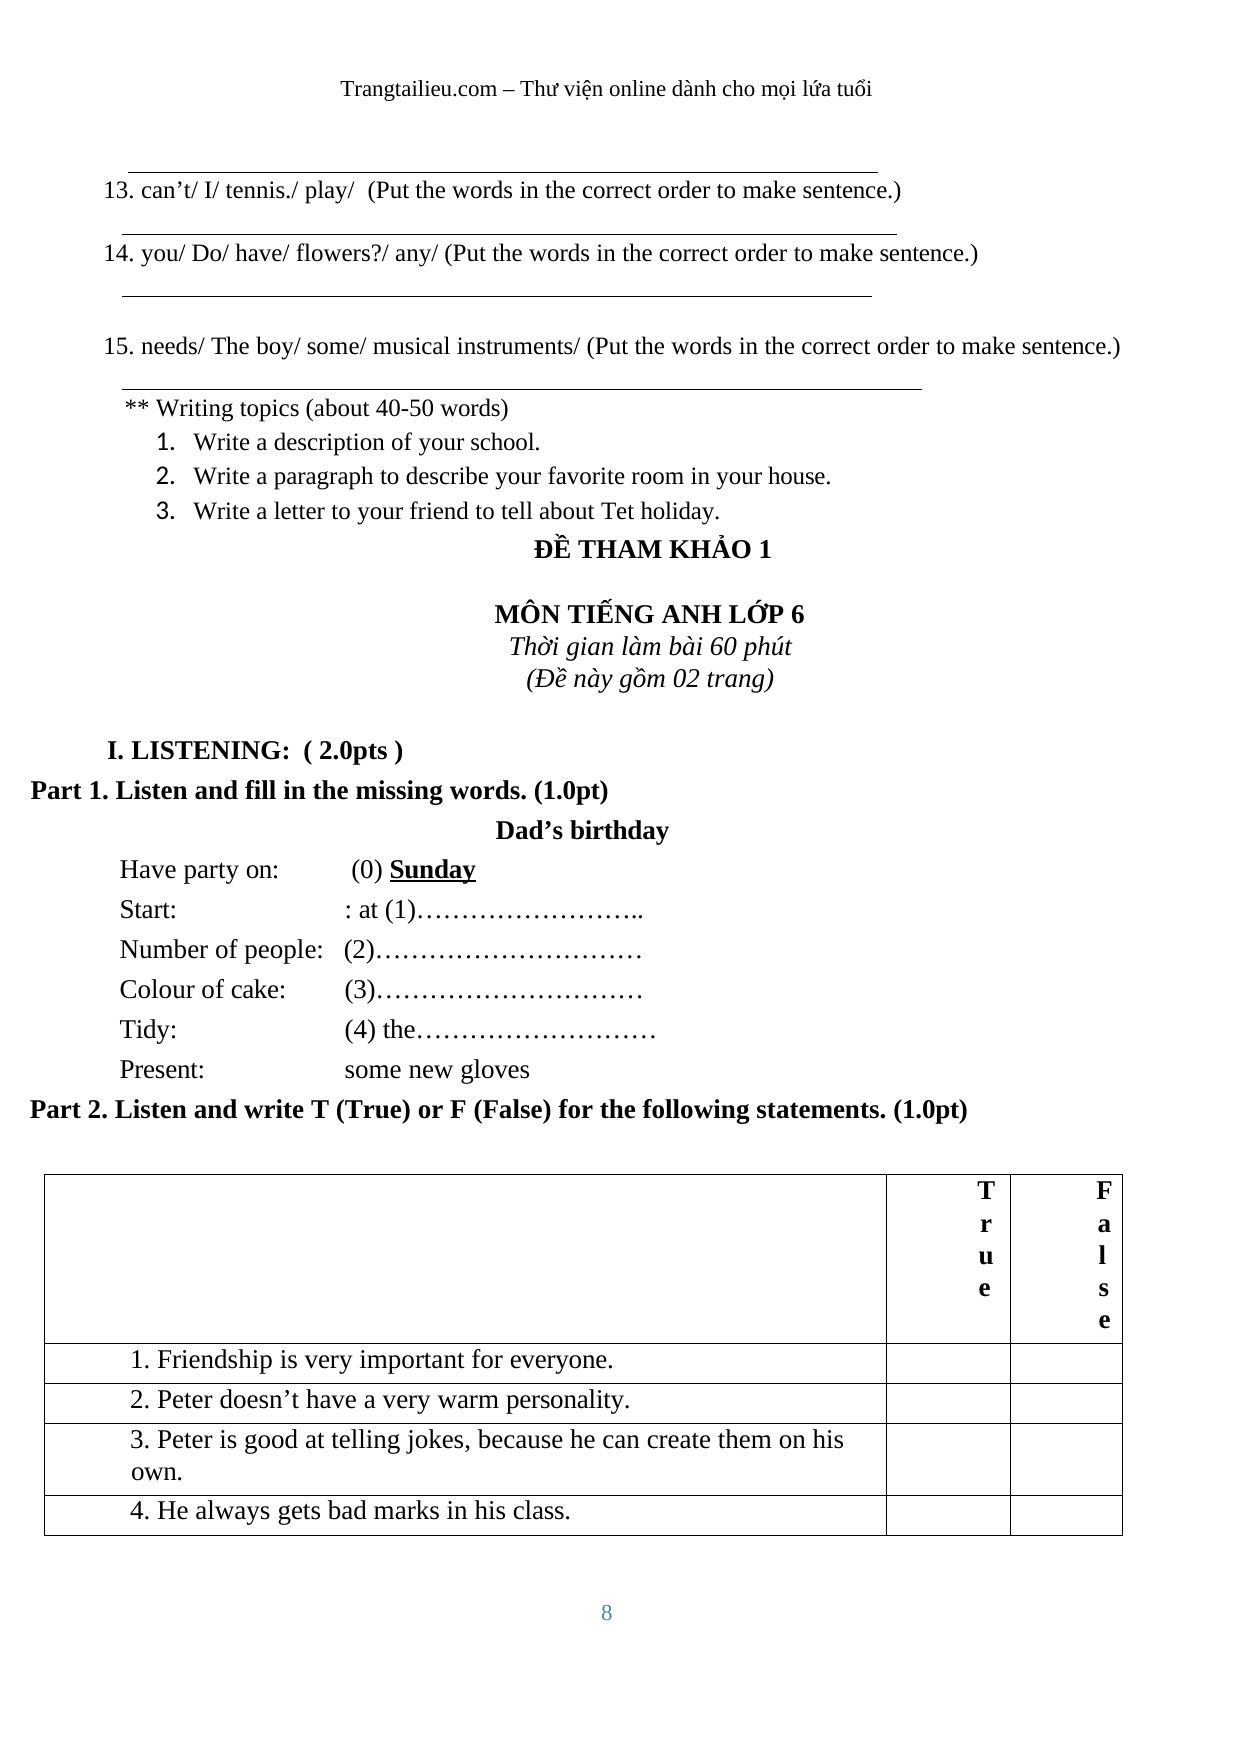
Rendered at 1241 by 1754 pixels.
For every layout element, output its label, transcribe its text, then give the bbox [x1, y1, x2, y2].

text 13. can’t/ I/ tennis./ play/ (Put the words in the correct order to make sentence.) [103, 172, 1194, 204]
table_cell [887, 1344, 1010, 1382]
table_cell 4. He always gets bad marks in his class. [45, 1496, 886, 1534]
text ** Writing topics (about 40-50 words) [124, 390, 1194, 422]
table_cell 2. Peter doesn’t have a very warm personality. [45, 1384, 886, 1422]
table_cell 3. Peter is good at telling jokes, because he can create them on his own. [45, 1424, 886, 1494]
text I. LISTENING: ( 2.0pts ) [107, 734, 1194, 765]
table_cell [1011, 1384, 1122, 1422]
text Start: : at (1)…………………….. [119, 893, 1194, 924]
text 14. you/ Do/ have/ flowers?/ any/ (Put the words in the correct order to make sentence.) [103, 234, 1194, 266]
text 1. Write a description of your school. [155, 424, 1194, 457]
table_cell [887, 1384, 1010, 1422]
text Part 2. Listen and write T (True) or F (False) for the following statements. (1.0pt) [29, 1093, 1194, 1124]
table_cell [1011, 1424, 1122, 1494]
text Part 1. Listen and fill in the missing words. (1.0pt) [30, 774, 609, 805]
text Present: some new gloves [119, 1053, 1194, 1084]
text Thời gian làm bài 60 phút (Đề này gồm 02 trang) [493, 630, 807, 693]
table_cell [1011, 1496, 1122, 1534]
table_header [45, 1175, 886, 1343]
table_header T r u e [887, 1175, 1010, 1343]
text 15. needs/ The boy/ some/ musical instruments/ (Put the words in the correct order to make sentence.) [103, 331, 1194, 360]
text MÔN TIẾNG ANH LỚP 6 [493, 598, 807, 629]
text Number of people: (2)………………………… [119, 933, 1194, 964]
text ĐỀ THAM KHẢO 1 [493, 533, 813, 565]
text Dad’s birthday [359, 814, 805, 845]
table_cell [887, 1496, 1010, 1534]
text 2. Write a paragraph to describe your favorite room in your house. [155, 458, 1194, 491]
text Have party on: (0) Sunday [119, 853, 1194, 884]
text 3. Write a letter to your friend to tell about Tet holiday. [155, 493, 1194, 526]
text Tidy: (4) the……………………… [119, 1013, 1194, 1044]
text Colour of cake: (3)………………………… [119, 973, 1194, 1004]
table_cell [1011, 1344, 1122, 1382]
table_header F a l s e [1011, 1175, 1122, 1343]
table_cell [887, 1424, 1010, 1494]
table_cell 1. Friendship is very important for everyone. [45, 1344, 886, 1382]
